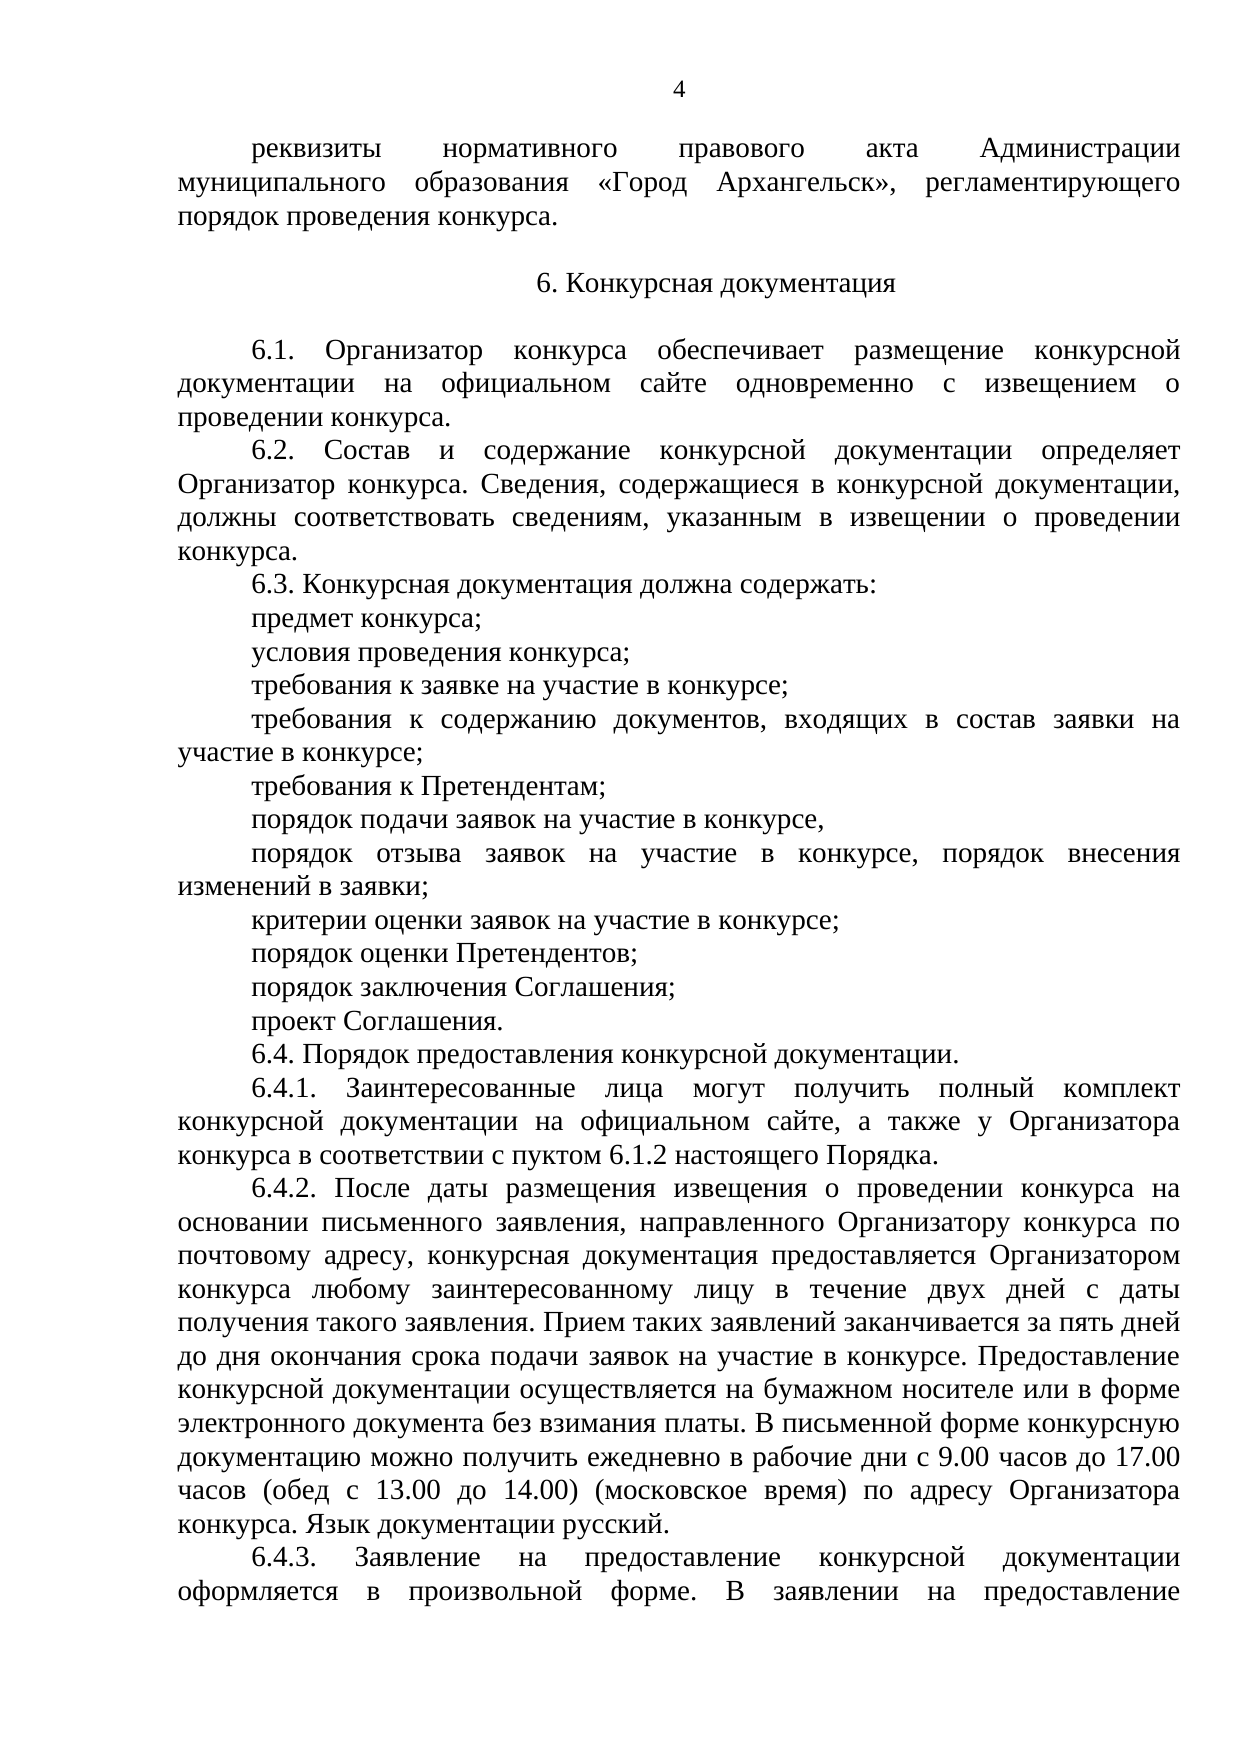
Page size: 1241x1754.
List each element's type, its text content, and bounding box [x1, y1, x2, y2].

text 6.3. Конкурсная документация должна содержать: [177, 567, 1181, 600]
text предмет конкурса; [177, 600, 1181, 634]
text условия проведения конкурса; [177, 634, 1181, 667]
text реквизиты нормативного правового акта Администрации муниципального образования «Город Архангельск», регламентирующего порядок проведения конкурса. [177, 131, 1181, 231]
text проект Соглашения. [177, 1003, 1181, 1036]
text порядок оценки Претендентов; [177, 936, 1181, 969]
text требования к Претендентам; [177, 768, 1181, 801]
text порядок отзыва заявок на участие в конкурсе, порядок внесения изменений в заявки; [177, 835, 1181, 902]
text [177, 1539, 1181, 1606]
text 6. Конкурсная документация [177, 265, 1181, 298]
text критерии оценки заявок на участие в конкурсе; [177, 902, 1181, 936]
text требования к заявке на участие в конкурсе; [177, 667, 1181, 701]
text порядок подачи заявок на участие в конкурсе, [177, 801, 1181, 835]
text 6.2. Состав и содержание конкурсной документации определяет Организатор конкурса. Сведения, содержащиеся в конкурсной документации, должны соответствовать сведениям, указанным в извещении о проведении конкурса. [177, 432, 1181, 567]
text 6.4.1. Заинтересованные лица могут получить полный комплект конкурсной документации на официальном сайте, а также у Организатора конкурса в соответствии с пуктом 6.1.2 настоящего Порядка. [177, 1070, 1181, 1170]
text 6.4.2. После даты размещения извещения о проведении конкурса на основании письменного заявления, направленного Организатору конкурса по почтовому адресу, конкурсная документация предоставляется Организатором конкурса любому заинтересованному лицу в течение двух дней с даты получения такого заявления. Прием таких заявлений заканчивается за пять дней до дня окончания срока подачи заявок на участие в конкурсе. Предоставление конкурсной документации осуществляется на бумажном носителе или в форме электронного документа без взимания платы. В письменной форме конкурсную документацию можно получить ежедневно в рабочие дни с 9.00 часов до 17.00 часов (обед с 13.00 до 14.00) (московское время) по адресу Организатора конкурса. Язык документации русский. [177, 1170, 1181, 1539]
text требования к содержанию документов, входящих в состав заявки на участие в конкурсе; [177, 701, 1181, 768]
text порядок заключения Соглашения; [177, 969, 1181, 1003]
text 6.1. Организатор конкурса обеспечивает размещение конкурсной документации на официальном сайте одновременно с извещением о проведении конкурса. [177, 332, 1181, 432]
text 6.4. Порядок предоставления конкурсной документации. [177, 1036, 1181, 1070]
